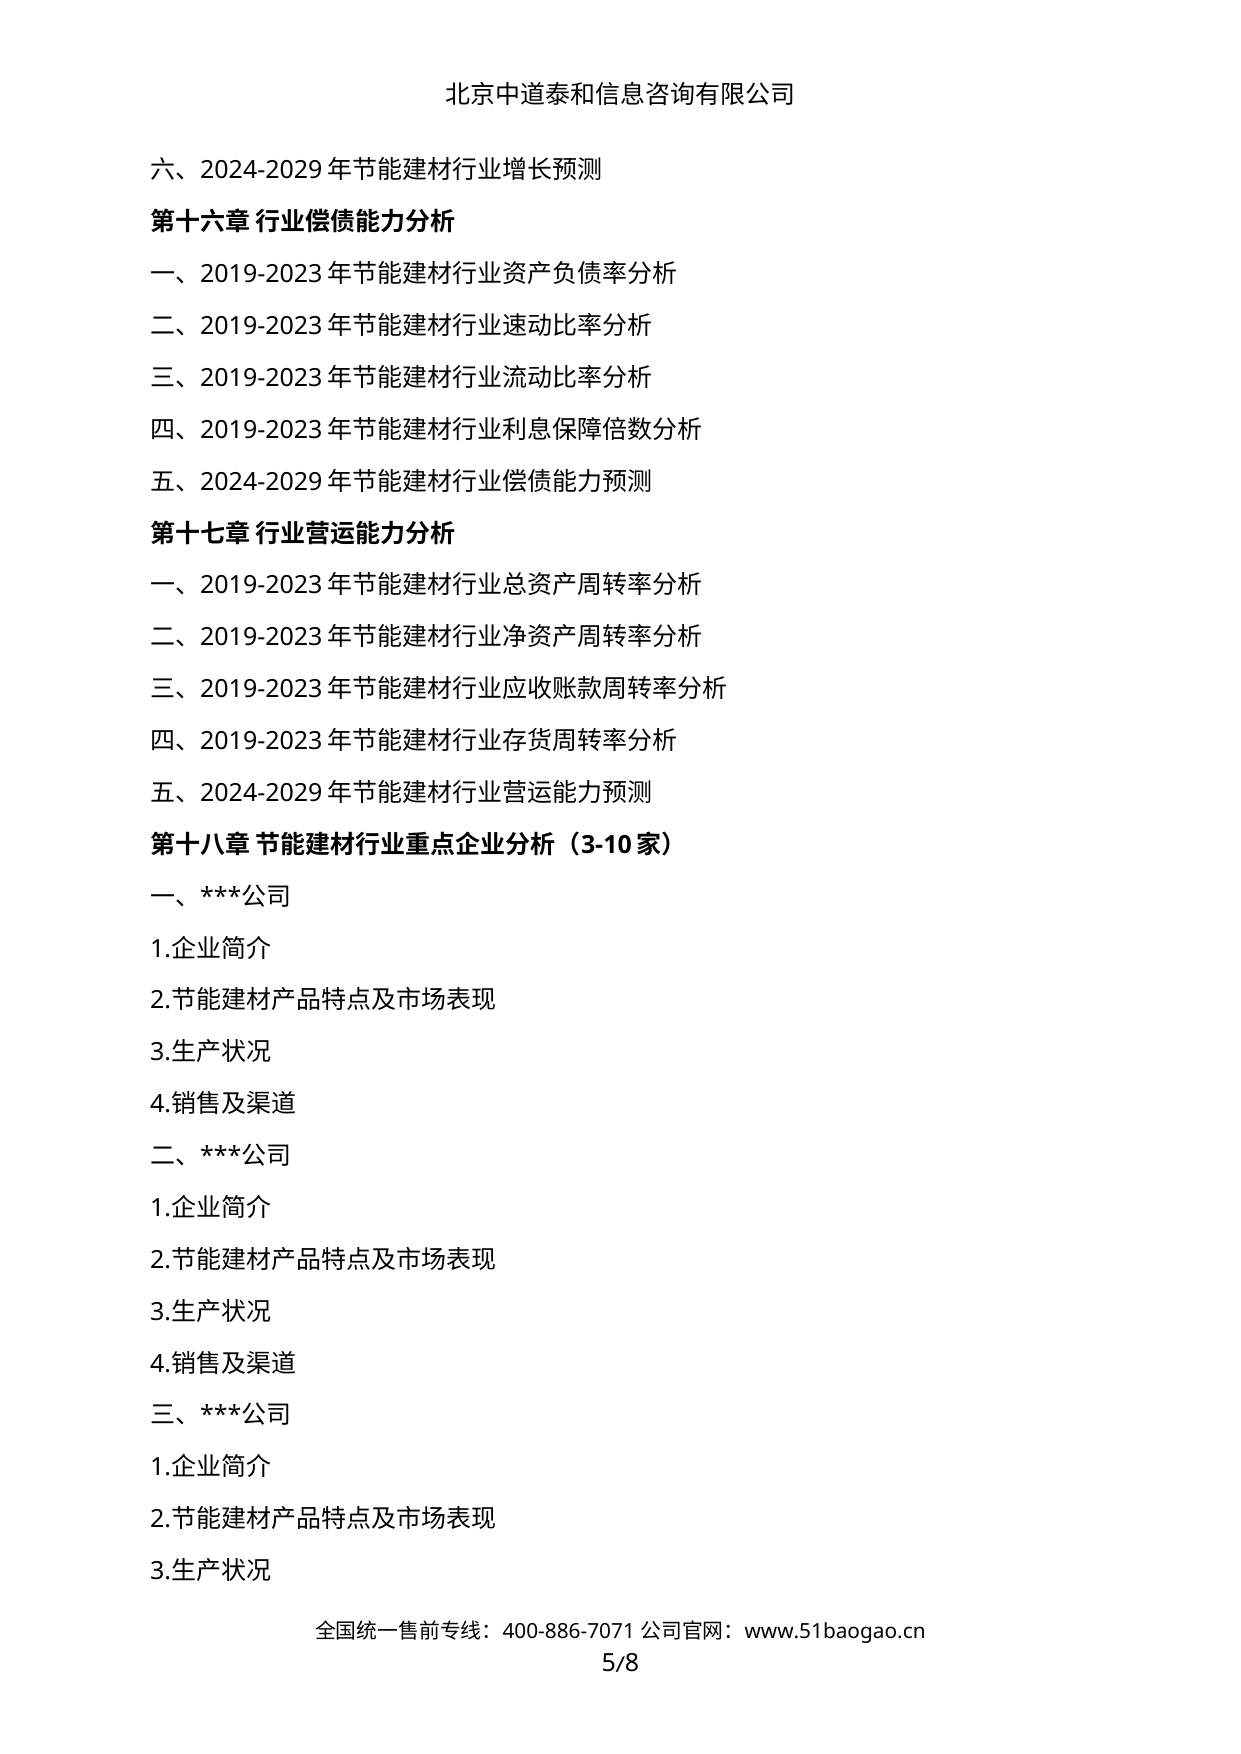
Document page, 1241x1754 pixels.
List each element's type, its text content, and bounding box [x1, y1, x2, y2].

text 2.节能建材产品特点及市场表现 [150, 1239, 1090, 1276]
text 四、2019-2023年节能建材行业利息保障倍数分析 [150, 409, 1090, 446]
text 三、***公司 [150, 1395, 1090, 1431]
text 二、2019-2023年节能建材行业速动比率分析 [150, 306, 1090, 342]
text 五、2024-2029年节能建材行业偿债能力预测 [150, 461, 1090, 497]
text 3.生产状况 [150, 1032, 1090, 1068]
text 三、2019-2023年节能建材行业应收账款周转率分析 [150, 669, 1090, 705]
text 二、***公司 [150, 1136, 1090, 1172]
text 4.销售及渠道 [150, 1084, 1090, 1120]
text 3.生产状况 [150, 1551, 1090, 1587]
text 第十七章 行业营运能力分析 [150, 513, 1090, 549]
text 一、2019-2023年节能建材行业总资产周转率分析 [150, 565, 1090, 601]
text 第十六章 行业偿债能力分析 [150, 202, 1090, 238]
text 一、2019-2023年节能建材行业资产负债率分析 [150, 254, 1090, 290]
text 第十八章 节能建材行业重点企业分析（3-10家） [150, 824, 1090, 861]
text 一、***公司 [150, 876, 1090, 912]
text 六、2024-2029年节能建材行业增长预测 [150, 150, 1090, 186]
text 1.企业简介 [150, 1447, 1090, 1483]
text 3.生产状况 [150, 1291, 1090, 1327]
text 五、2024-2029年节能建材行业营运能力预测 [150, 772, 1090, 809]
text 三、2019-2023年节能建材行业流动比率分析 [150, 357, 1090, 394]
text 1.企业简介 [150, 1187, 1090, 1224]
text 四、2019-2023年节能建材行业存货周转率分析 [150, 721, 1090, 757]
text 二、2019-2023年节能建材行业净资产周转率分析 [150, 617, 1090, 653]
text 1.企业简介 [150, 928, 1090, 964]
text 2.节能建材产品特点及市场表现 [150, 980, 1090, 1016]
text 4.销售及渠道 [150, 1343, 1090, 1379]
text 2.节能建材产品特点及市场表现 [150, 1499, 1090, 1535]
